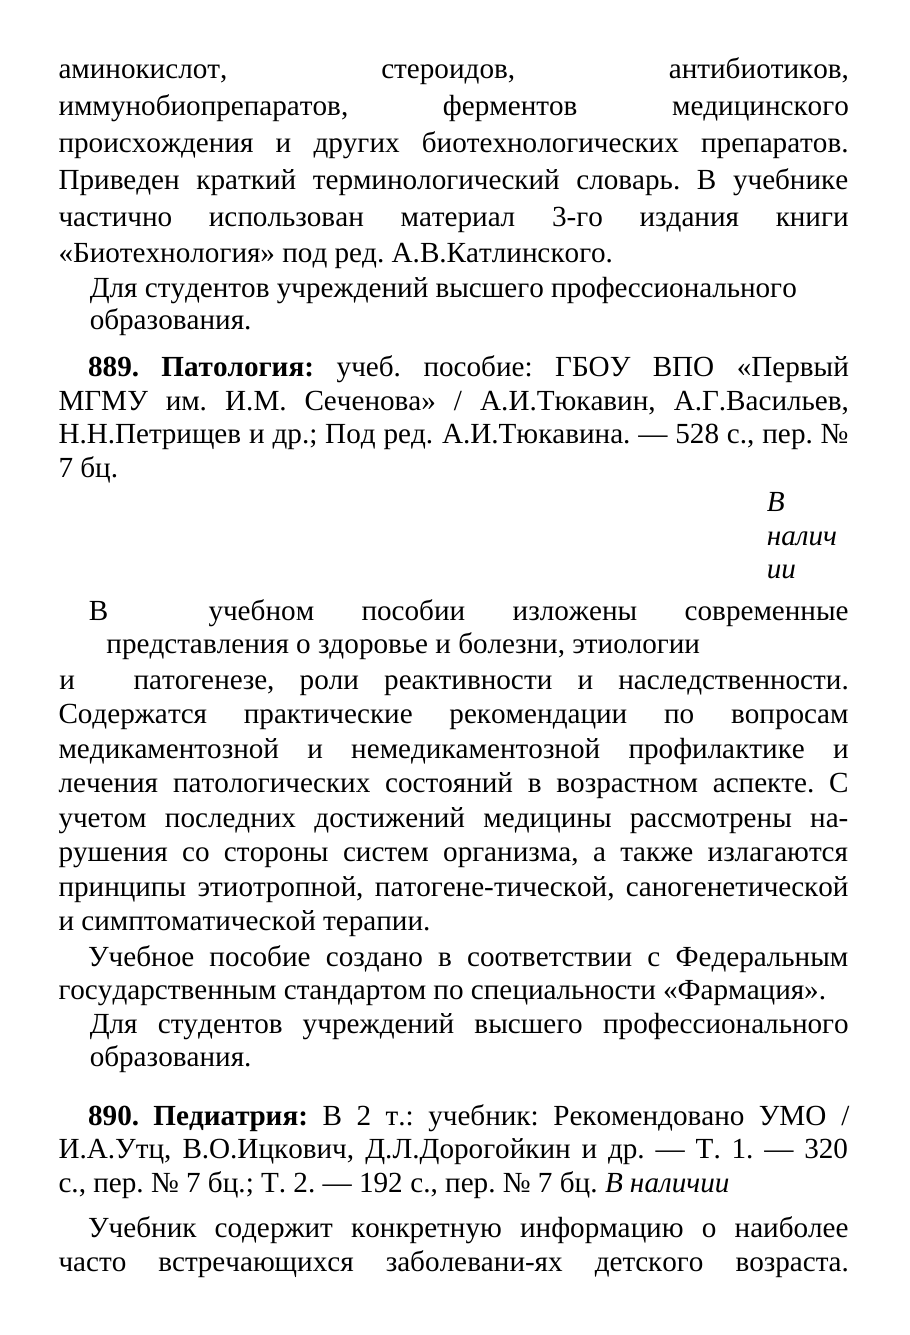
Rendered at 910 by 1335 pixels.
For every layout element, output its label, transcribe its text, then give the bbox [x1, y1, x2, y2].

list учебном пособии изложены современные представления о здоровье и болезни, этиологии [88, 593, 849, 660]
text 889. Патология: учеб. пособие: ГБОУ ВПО «Первый МГМУ им. И.М. Сеченова» / А.И.Тюкавин, А.Г.Васильев, Н.Н.Петрищев и др.; Под ред. А.И.Тюкавина. — 528 c., пер. № 7 бц. [58, 349, 849, 483]
text Для студентов учреждений высшего профессионального образования. [89, 1007, 849, 1073]
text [58, 51, 849, 269]
text В наличии [767, 484, 849, 585]
text Для студентов учреждений высшего профессионального образования. [89, 272, 849, 336]
text 890. Педиатрия: В 2 т.: учебник: Рекомендовано УМО / И.А.Утц, В.О.Ицкович, Д.Л.Дорогойкин и др. — Т. 1. — 320 c., пер. № 7 бц.; Т. 2. — 192 c., пер. № 7 бц. В наличии [58, 1098, 849, 1199]
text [58, 1210, 849, 1277]
text Учебное пособие создано в соответствии с Федеральным государственным стандартом по специальности «Фармация». [58, 939, 849, 1006]
list патогенезе, роли реактивности и наследственности. Содержатся практические рекомендации по вопросам медикаментозной и немедикаментозной профилактике и лечения патологических состояний в возрастном аспекте. С учетом последних достижений медицины рассмотрены на-рушения со стороны систем организма, а также излагаются принципы этиотропной, патогене-тической, саногенетической и симптоматической терапии. [58, 662, 849, 937]
